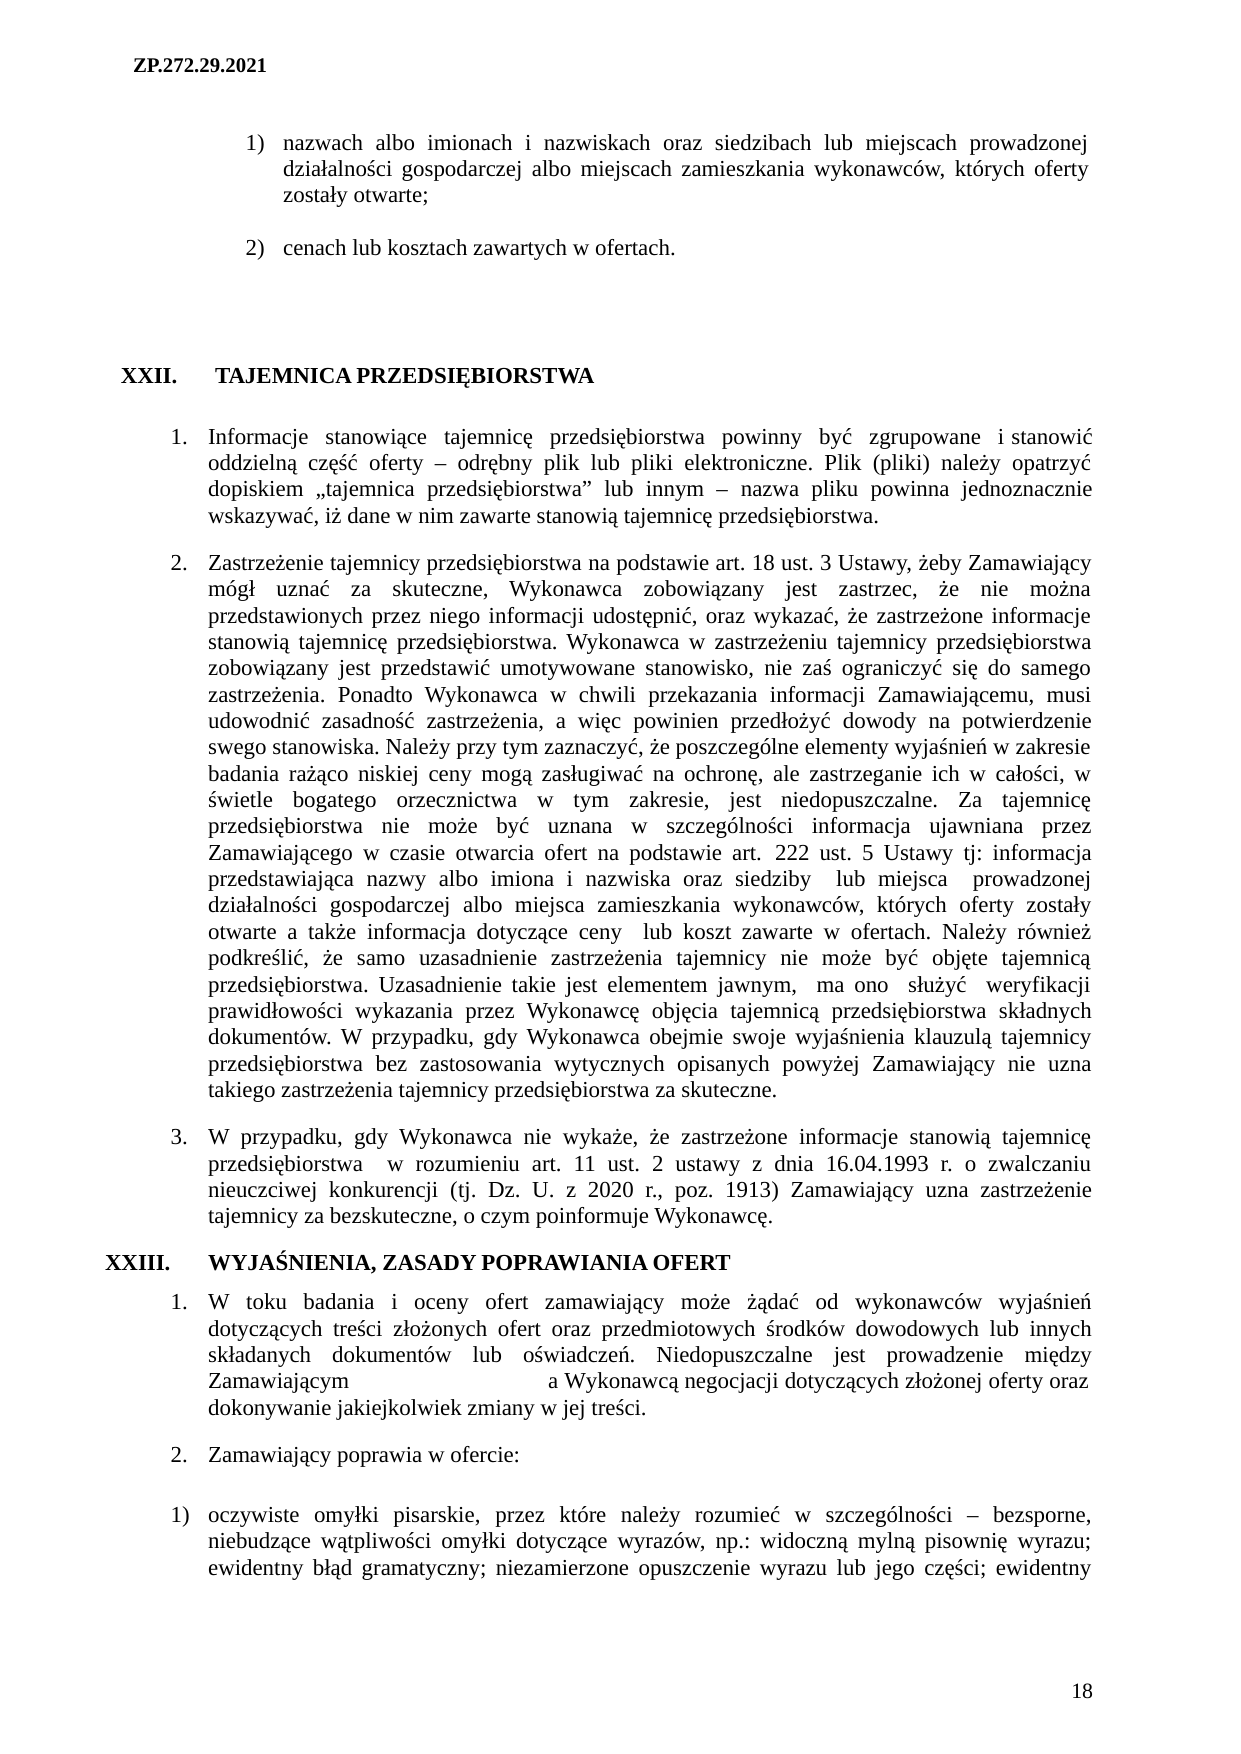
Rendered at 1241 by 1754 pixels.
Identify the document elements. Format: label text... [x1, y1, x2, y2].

list nazwach albo imionach i nazwiskach oraz siedzibach lub miejscach prowadzonej działalności gospodarczej albo miejscach zamieszkania wykonawców, których oferty zostały otwarte; [245, 128, 1090, 208]
list TAJEMNICA PRZEDSIĘBIORSTWA [177, 362, 1093, 389]
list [170, 1501, 1093, 1580]
list Zastrzeżenie tajemnicy przedsiębiorstwa na podstawie art. 18 ust. 3 Ustawy, żeby Zamawiający mógł uznać za skuteczne, Wykonawca zobowiązany jest zastrzec, że nie można przedstawionych przez niego informacji udostępnić, oraz wykazać, że zastrzeżone informacje stanowią tajemnicę przedsiębiorstwa. Wykonawca w zastrzeżeniu tajemnicy przedsiębiorstwa zobowiązany jest przedstawić umotywowane stanowisko, nie zaś ograniczyć się do samego zastrzeżenia. Ponadto Wykonawca w chwili przekazania informacji Zamawiającemu, musi udowodnić zasadność zastrzeżenia, a więc powinien przedłożyć dowody na potwierdzenie swego stanowiska. Należy przy tym zaznaczyć, że poszczególne elementy wyjaśnień w zakresie badania rażąco niskiej ceny mogą zasługiwać na ochronę, ale zastrzeganie ich w całości, w świetle bogatego orzecznictwa w tym zakresie, jest niedopuszczalne. Za tajemnicę przedsiębiorstwa nie może być uznana w szczególności informacja ujawniana przez Zamawiającego w czasie otwarcia ofert na podstawie art. 222 ust. 5 Ustawy tj: informacja przedstawiająca nazwy albo imiona i nazwiska oraz siedziby lub miejsca prowadzonej działalności gospodarczej albo miejsca zamieszkania wykonawców, których oferty zostały otwarte a także informacja dotyczące ceny lub koszt zawarte w ofertach. Należy również podkreślić, że samo uzasadnienie zastrzeżenia tajemnicy nie może być objęte tajemnicą przedsiębiorstwa. Uzasadnienie takie jest elementem jawnym, ma ono służyć weryfikacji prawidłowości wykazania przez Wykonawcę objęcia tajemnicą przedsiębiorstwa składnych dokumentów. W przypadku, gdy Wykonawca obejmie swoje wyjaśnienia klauzulą tajemnicy przedsiębiorstwa bez zastosowania wytycznych opisanych powyżej Zamawiający nie uzna takiego zastrzeżenia tajemnicy przedsiębiorstwa za skuteczne. [170, 549, 1093, 1102]
list cenach lub kosztach zawartych w ofertach. [245, 234, 1090, 260]
list Informacje stanowiące tajemnicę przedsiębiorstwa powinny być zgrupowane i stanowić oddzielną część oferty – odrębny plik lub pliki elektroniczne. Plik (pliki) należy opatrzyć dopiskiem „tajemnica przedsiębiorstwa” lub innym – nazwa pliku powinna jednoznacznie wskazywać, iż dane w nim zawarte stanowią tajemnicę przedsiębiorstwa. [170, 423, 1093, 528]
list W przypadku, gdy Wykonawca nie wykaże, że zastrzeżone informacje stanowią tajemnicę przedsiębiorstwa w rozumieniu art. 11 ust. 2 ustawy z dnia 16.04.1993 r. o zwalczaniu nieuczciwej konkurencji (tj. Dz. U. z 2020 r., poz. 1913) Zamawiający uzna zastrzeżenie tajemnicy za bezskuteczne, o czym poinformuje Wykonawcę. [170, 1123, 1093, 1229]
list WYJAŚNIENIA, ZASADY POPRAWIANIA OFERT [170, 1249, 1093, 1276]
list Zamawiający poprawia w ofercie: [170, 1441, 1093, 1467]
list W toku badania i oceny ofert zamawiający może żądać od wykonawców wyjaśnień dotyczących treści złożonych ofert oraz przedmiotowych środków dowodowych lub innych składanych dokumentów lub oświadczeń. Niedopuszczalne jest prowadzenie między Zamawiającym a Wykonawcą negocjacji dotyczących złożonej oferty oraz dokonywanie jakiejkolwiek zmiany w jej treści. [170, 1288, 1093, 1420]
